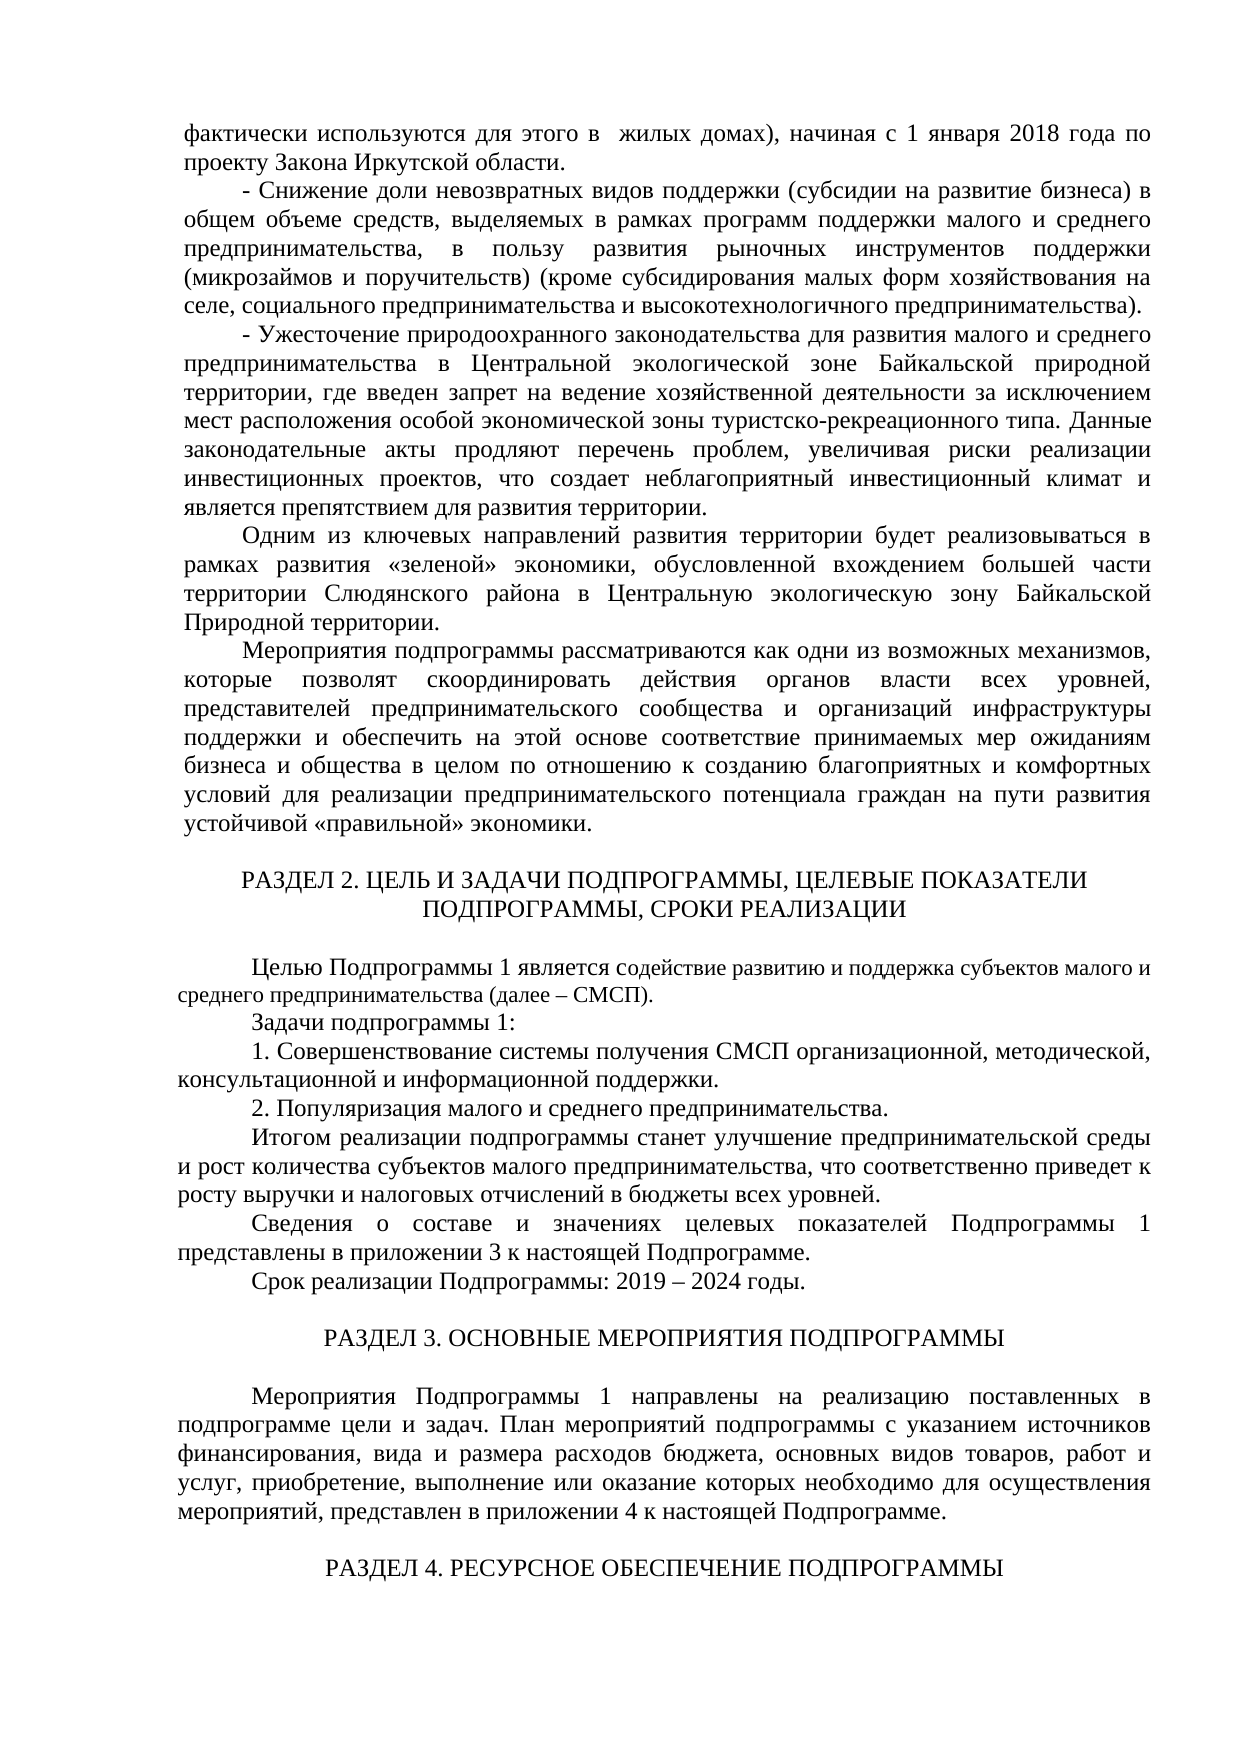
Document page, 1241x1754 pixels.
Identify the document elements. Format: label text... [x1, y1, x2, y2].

text РАЗДЕЛ 3. ОСНОВНЫЕ МЕРОПРИЯТИЯ ПОДПРОГРАММЫ [177, 1323, 1152, 1352]
text Целью Подпрограммы 1 является содействие развитию и поддержка субъектов малого и среднего предпринимательства (далее – СМСП). [177, 952, 1152, 1007]
text РАЗДЕЛ 2. ЦЕЛЬ И ЗАДАЧИ ПОДПРОГРАММЫ, ЦЕЛЕВЫЕ ПОКАЗАТЕЛИ ПОДПРОГРАММЫ, СРОКИ РЕАЛИЗАЦИИ [177, 866, 1152, 923]
text - Ужесточение природоохранного законодательства для развития малого и среднего предпринимательства в Центральной экологической зоне Байкальской природной территории, где введен запрет на ведение хозяйственной деятельности за исключением мест расположения особой экономической зоны туристско-рекреационного типа. Данные законодательные акты продляют перечень проблем, увеличивая риски реализации инвестиционных проектов, что создает неблагоприятный инвестиционный климат и является препятствием для развития территории. [183, 319, 1152, 521]
text Мероприятия подпрограммы рассматриваются как одни из возможных механизмов, которые позволят скоординировать действия органов власти всех уровней, представителей предпринимательского сообщества и организаций инфраструктуры поддержки и обеспечить на этой основе соответствие принимаемых мер ожиданиям бизнеса и общества в целом по отношению к созданию благоприятных и комфортных условий для реализации предпринимательского потенциала граждан на пути развития устойчивой «правильной» экономики. [183, 636, 1152, 837]
text Задачи подпрограммы 1: [177, 1007, 1152, 1036]
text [183, 118, 1152, 176]
list Итогом реализации подпрограммы станет улучшение предпринимательской среды и рост количества субъектов малого предпринимательства, что соответственно приведет к росту выручки и налоговых отчислений в бюджеты всех уровней. [177, 1122, 1152, 1208]
text 1. Совершенствование системы получения СМСП организационной, методической, консультационной и информационной поддержки. [177, 1036, 1152, 1093]
text - Снижение доли невозвратных видов поддержки (субсидии на развитие бизнеса) в общем объеме средств, выделяемых в рамках программ поддержки малого и среднего предпринимательства, в пользу развития рыночных инструментов поддержки (микрозаймов и поручительств) (кроме субсидирования малых форм хозяйствования на селе, социального предпринимательства и высокотехнологичного предпринимательства). [183, 176, 1152, 319]
text РАЗДЕЛ 4. РЕСУРСНОЕ ОБЕСПЕЧЕНИЕ ПОДПРОГРАММЫ [177, 1553, 1152, 1582]
text Мероприятия Подпрограммы 1 направлены на реализацию поставленных в подпрограмме цели и задач. План мероприятий подпрограммы с указанием источников финансирования, вида и размера расходов бюджета, основных видов товаров, работ и услуг, приобретение, выполнение или оказание которых необходимо для осуществления мероприятий, представлен в приложении 4 к настоящей Подпрограмме. [177, 1381, 1152, 1524]
text 2. Популяризация малого и среднего предпринимательства. [177, 1093, 1152, 1122]
text Одним из ключевых направлений развития территории будет реализовываться в рамках развития «зеленой» экономики, обусловленной вхождением большей части территории Слюдянского района в Центральную экологическую зону Байкальской Природной территории. [183, 521, 1152, 636]
text Срок реализации Подпрограммы: 2019 – 2024 годы. [177, 1266, 1152, 1294]
text Сведения о составе и значениях целевых показателей Подпрограммы 1 представлены в приложении 3 к настоящей Подпрограмме. [177, 1208, 1152, 1266]
